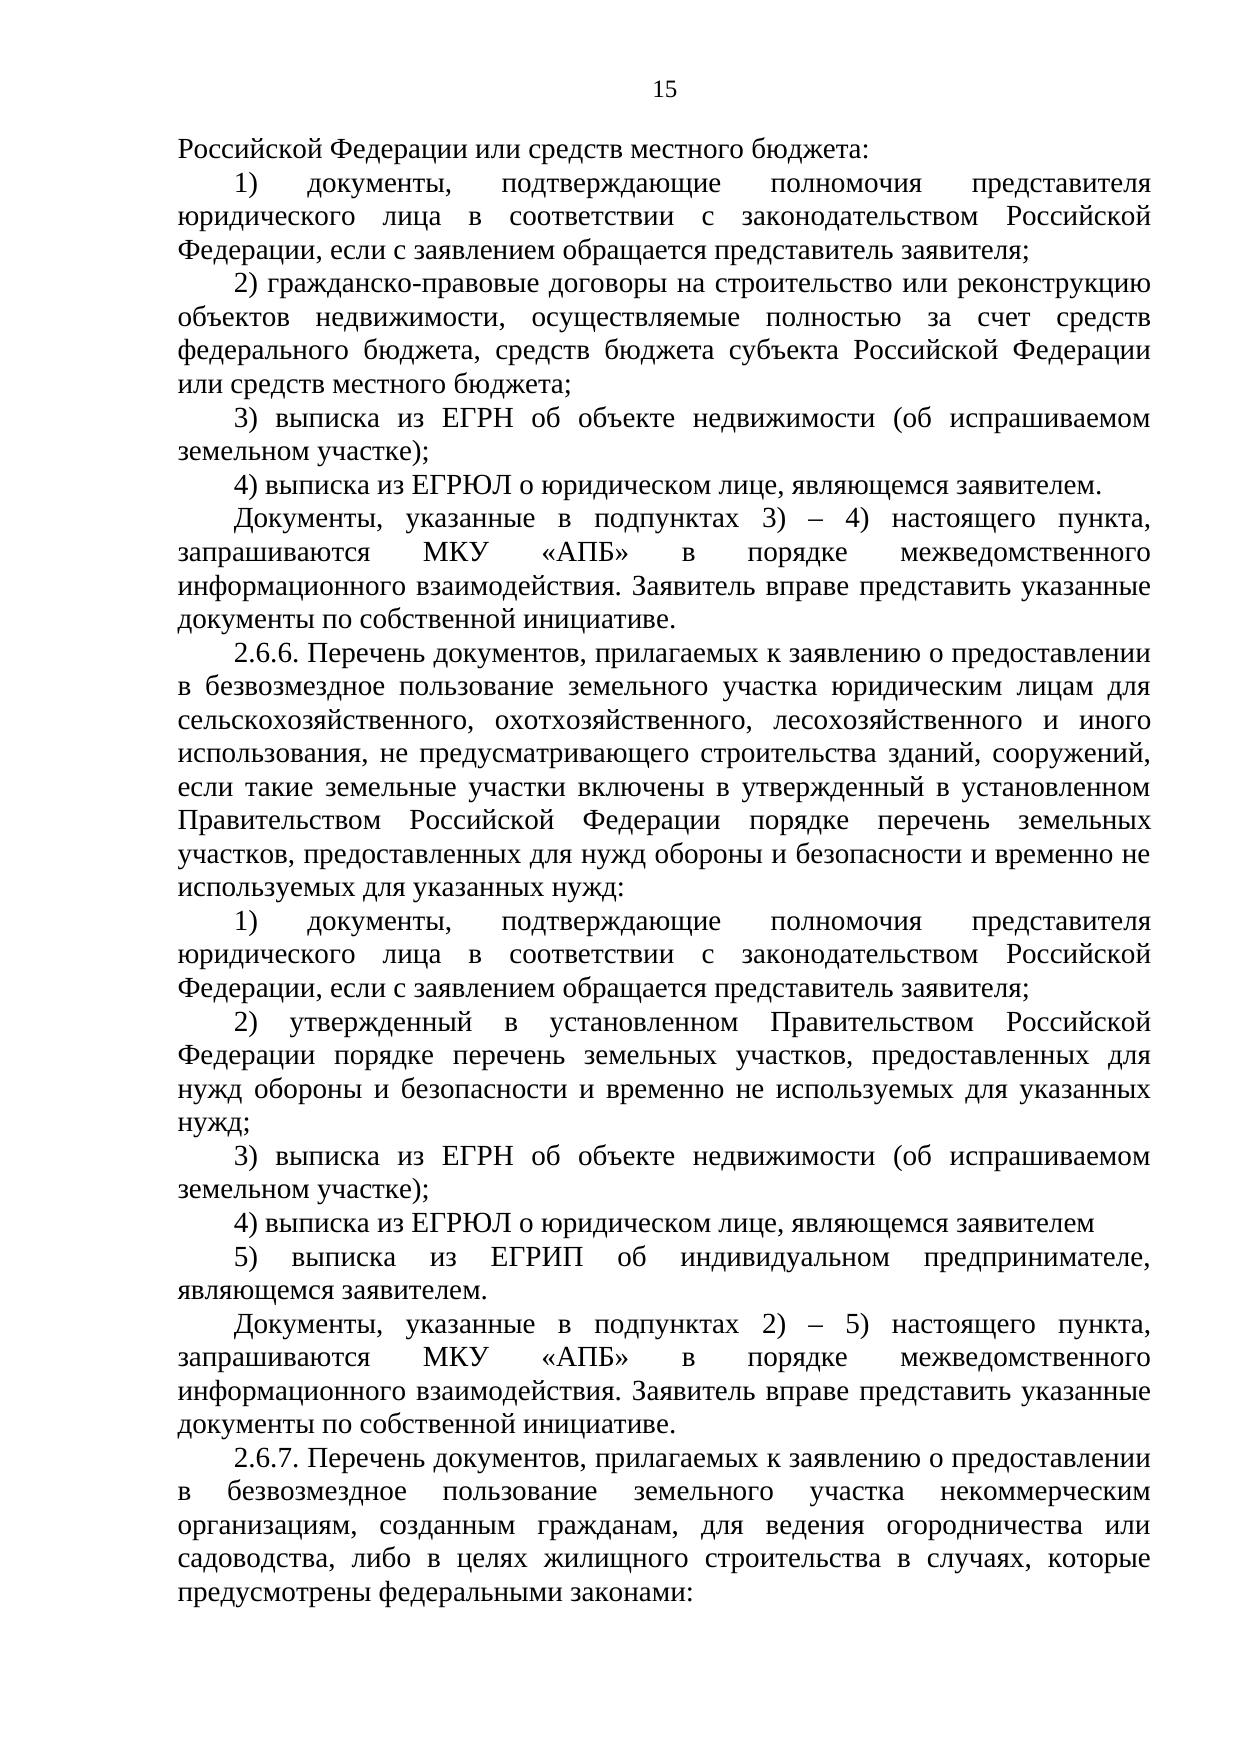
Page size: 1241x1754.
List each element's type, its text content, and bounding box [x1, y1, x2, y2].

text 4) выписка из ЕГРЮЛ о юридическом лице, являющемся заявителем. [177, 467, 1152, 500]
text 3) выписка из ЕГРН об объекте недвижимости (об испрашиваемом земельном участке); [177, 1138, 1152, 1205]
text 2.6.6. Перечень документов, прилагаемых к заявлению о предоставлении в безвозмездное пользование земельного участка юридическим лицам для сельскохозяйственного, охотхозяйственного, лесохозяйственного и иного использования, не предусматривающего строительства зданий, сооружений, если такие земельные участки включены в утвержденный в установленном Правительством Российской Федерации порядке перечень земельных участков, предоставленных для нужд обороны и безопасности и временно не используемых для указанных нужд: [177, 635, 1152, 903]
text Документы, указанные в подпунктах 3) – 4) настоящего пункта, запрашиваются МКУ «АПБ» в порядке межведомственного информационного взаимодействия. Заявитель вправе представить указанные документы по собственной инициативе. [177, 501, 1152, 635]
text 2) гражданско-правовые договоры на строительство или реконструкцию объектов недвижимости, осуществляемые полностью за счет средств федерального бюджета, средств бюджета субъекта Российской Федерации или средств местного бюджета; [177, 265, 1152, 399]
text Документы, указанные в подпунктах 2) – 5) настоящего пункта, запрашиваются МКУ «АПБ» в порядке межведомственного информационного взаимодействия. Заявитель вправе представить указанные документы по собственной инициативе. [177, 1306, 1152, 1440]
text 2.6.7. Перечень документов, прилагаемых к заявлению о предоставлении в безвозмездное пользование земельного участка некоммерческим организациям, созданным гражданам, для ведения огородничества или садоводства, либо в целях жилищного строительства в случаях, которые предусмотрены федеральными законами: [177, 1440, 1152, 1608]
text 4) выписка из ЕГРЮЛ о юридическом лице, являющемся заявителем [177, 1205, 1152, 1238]
text 3) выписка из ЕГРН об объекте недвижимости (об испрашиваемом земельном участке); [177, 400, 1152, 467]
text 5) выписка из ЕГРИП об индивидуальном предпринимателе, являющемся заявителем. [177, 1239, 1152, 1306]
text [177, 131, 1152, 165]
text 2) утвержденный в установленном Правительством Российской Федерации порядке перечень земельных участков, предоставленных для нужд обороны и безопасности и временно не используемых для указанных нужд; [177, 1004, 1152, 1138]
text 1) документы, подтверждающие полномочия представителя юридического лица в соответствии с законодательством Российской Федерации, если с заявлением обращается представитель заявителя; [177, 903, 1152, 1004]
text 1) документы, подтверждающие полномочия представителя юридического лица в соответствии с законодательством Российской Федерации, если с заявлением обращается представитель заявителя; [177, 165, 1152, 265]
